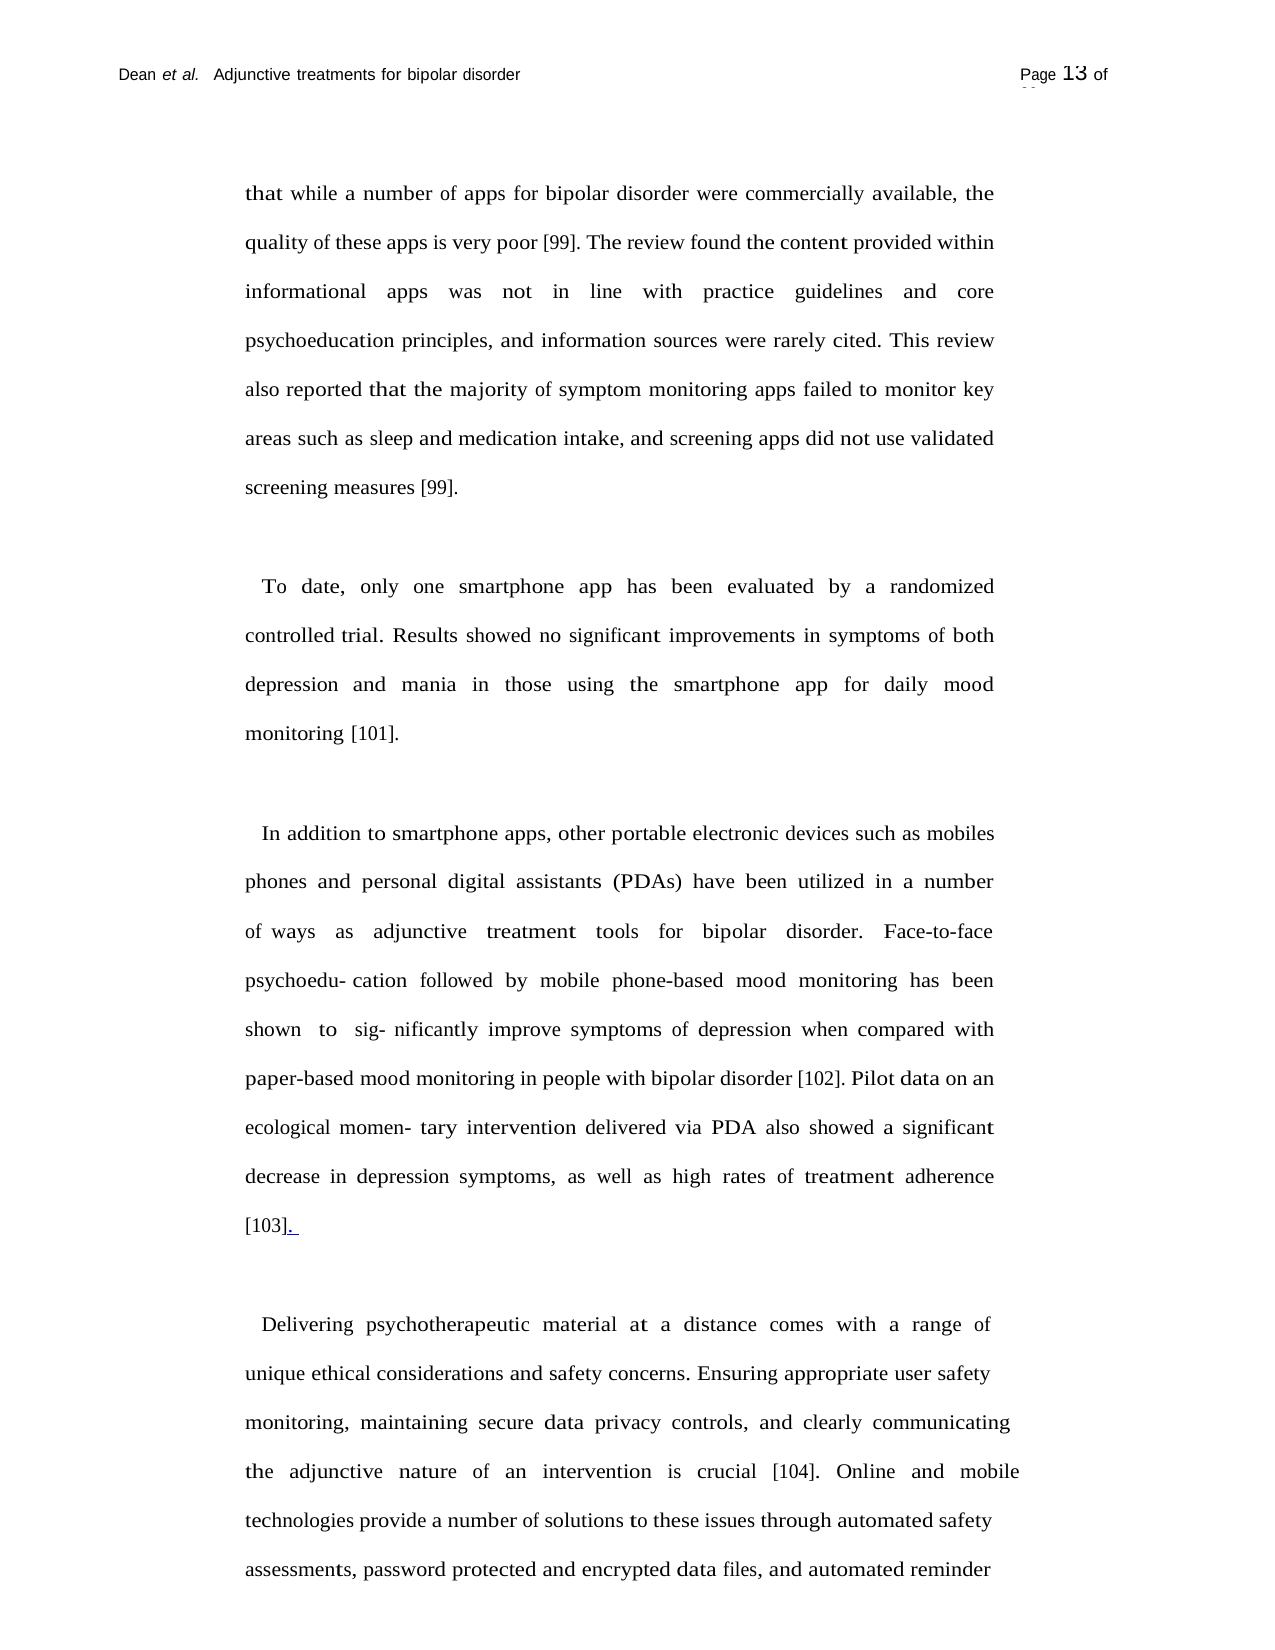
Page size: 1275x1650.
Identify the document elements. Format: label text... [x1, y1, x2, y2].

text technologies provide a number of solutions to these issues through automated safety [245, 1508, 1133, 1532]
text that while a number of apps for bipolar disorder were commercially available, the quality of these apps is very poor [99]. The review found the content provided within informational apps was not in line with practice guidelines and core psychoeducation principles, and information sources were rarely cited. This review also reported that the majority of symptom monitoring apps failed to monitor key areas such as sleep and medication intake, and screening apps did not use validated screening measures [99]. [245, 181, 994, 499]
text the adjunctive nature of an intervention is crucial [104]. Online and mobile [245, 1459, 1133, 1483]
text unique ethical considerations and safety concerns. Ensuring appropriate user safety [245, 1361, 1133, 1385]
text monitoring, maintaining secure data privacy controls, and clearly communicating [245, 1410, 1133, 1434]
text Delivering psychotherapeutic material at a distance comes with a range of [261, 1312, 1133, 1336]
text To date, only one smartphone app has been evaluated by a randomized controlled trial. Results showed no significant improvements in symptoms of both depression and mania in those using the smartphone app for daily mood monitoring [101]. [245, 574, 994, 745]
text assessments, password protected and encrypted data files, and automated reminder [245, 1557, 1133, 1581]
text In addition to smartphone apps, other portable electronic devices such as mobiles phones and personal digital assistants (PDAs) have been utilized in a number of ways as adjunctive treatment tools for bipolar disorder. Face-to-face psychoedu- cation followed by mobile phone-based mood monitoring has been shown to sig- nificantly improve symptoms of depression when compared with paper-based mood monitoring in people with bipolar disorder [102]. Pilot data on an ecological momen- tary intervention delivered via PDA also showed a significant decrease in depression symptoms, as well as high rates of treatment adherence [103]. [245, 820, 994, 1237]
